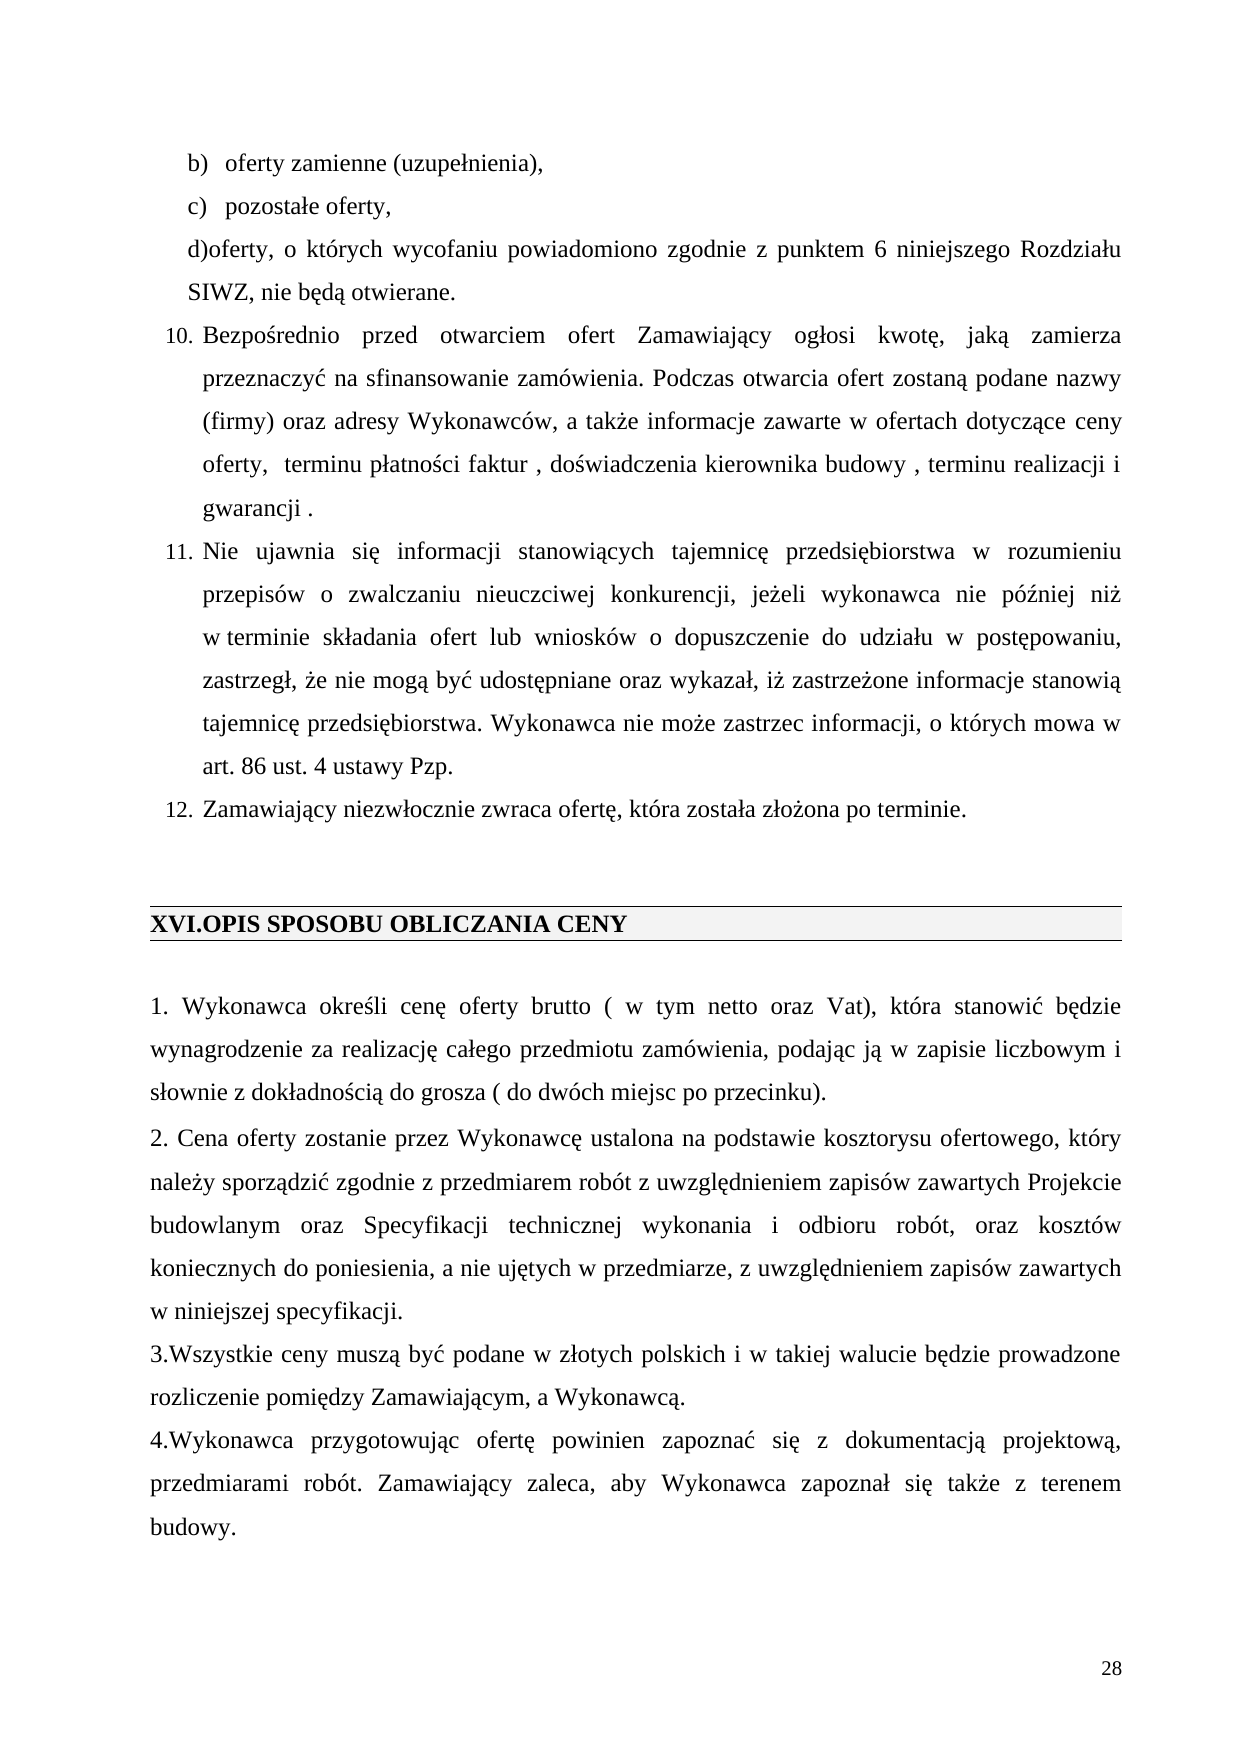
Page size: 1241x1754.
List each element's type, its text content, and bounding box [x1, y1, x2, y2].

list XVI.OPIS SPOSOBU OBLICZANIA CENY [150, 907, 1122, 940]
list pozostałe oferty, [187, 191, 1122, 219]
text d)oferty, o których wycofaniu powiadomiono zgodnie z punktem 6 niniejszego Rozdziału SIWZ, nie będą otwierane. [187, 234, 1122, 306]
text 2. Cena oferty zostanie przez Wykonawcę ustalona na podstawie kosztorysu ofertowego, który należy sporządzić zgodnie z przedmiarem robót z uwzględnieniem zapisów zawartych Projekcie budowlanym oraz Specyfikacji technicznej wykonania i odbioru robót, oraz kosztów koniecznych do poniesienia, a nie ujętych w przedmiarze, z uwzględnieniem zapisów zawartych w niniejszej specyfikacji. [150, 1123, 1122, 1325]
text 1. Wykonawca określi cenę oferty brutto ( w tym netto oraz Vat), która stanowić będzie wynagrodzenie za realizację całego przedmiotu zamówienia, podając ją w zapisie liczbowym i słownie z dokładnością do grosza ( do dwóch miejsc po przecinku). [150, 991, 1122, 1106]
list Bezpośrednio przed otwarciem ofert Zamawiający ogłosi kwotę, jaką zamierza przeznaczyć na sfinansowanie zamówienia. Podczas otwarcia ofert zostaną podane nazwy (firmy) oraz adresy Wykonawców, a także informacje zawarte w ofertach dotyczące ceny oferty, terminu płatności faktur , doświadczenia kierownika budowy , terminu realizacji i gwarancji . [165, 320, 1122, 521]
list Nie ujawnia się informacji stanowiących tajemnicę przedsiębiorstwa w rozumieniu przepisów o zwalczaniu nieuczciwej konkurencji, jeżeli wykonawca nie później niż w terminie składania ofert lub wniosków o dopuszczenie do udziału w postępowaniu, zastrzegł, że nie mogą być udostępniane oraz wykazał, iż zastrzeżone informacje stanowią tajemnicę przedsiębiorstwa. Wykonawca nie może zastrzec informacji, o których mowa w art. 86 ust. 4 ustawy Pzp. [165, 536, 1122, 780]
text 3.Wszystkie ceny muszą być podane w złotych polskich i w takiej walucie będzie prowadzone rozliczenie pomiędzy Zamawiającym, a Wykonawcą. [150, 1339, 1122, 1411]
text 4.Wykonawca przygotowując ofertę powinien zapoznać się z dokumentacją projektową, przedmiarami robót. Zamawiający zaleca, aby Wykonawca zapoznał się także z terenem budowy. [150, 1425, 1122, 1540]
list Zamawiający niezwłocznie zwraca ofertę, która została złożona po terminie. [165, 794, 1122, 823]
list oferty zamienne (uzupełnienia), [187, 148, 1122, 176]
